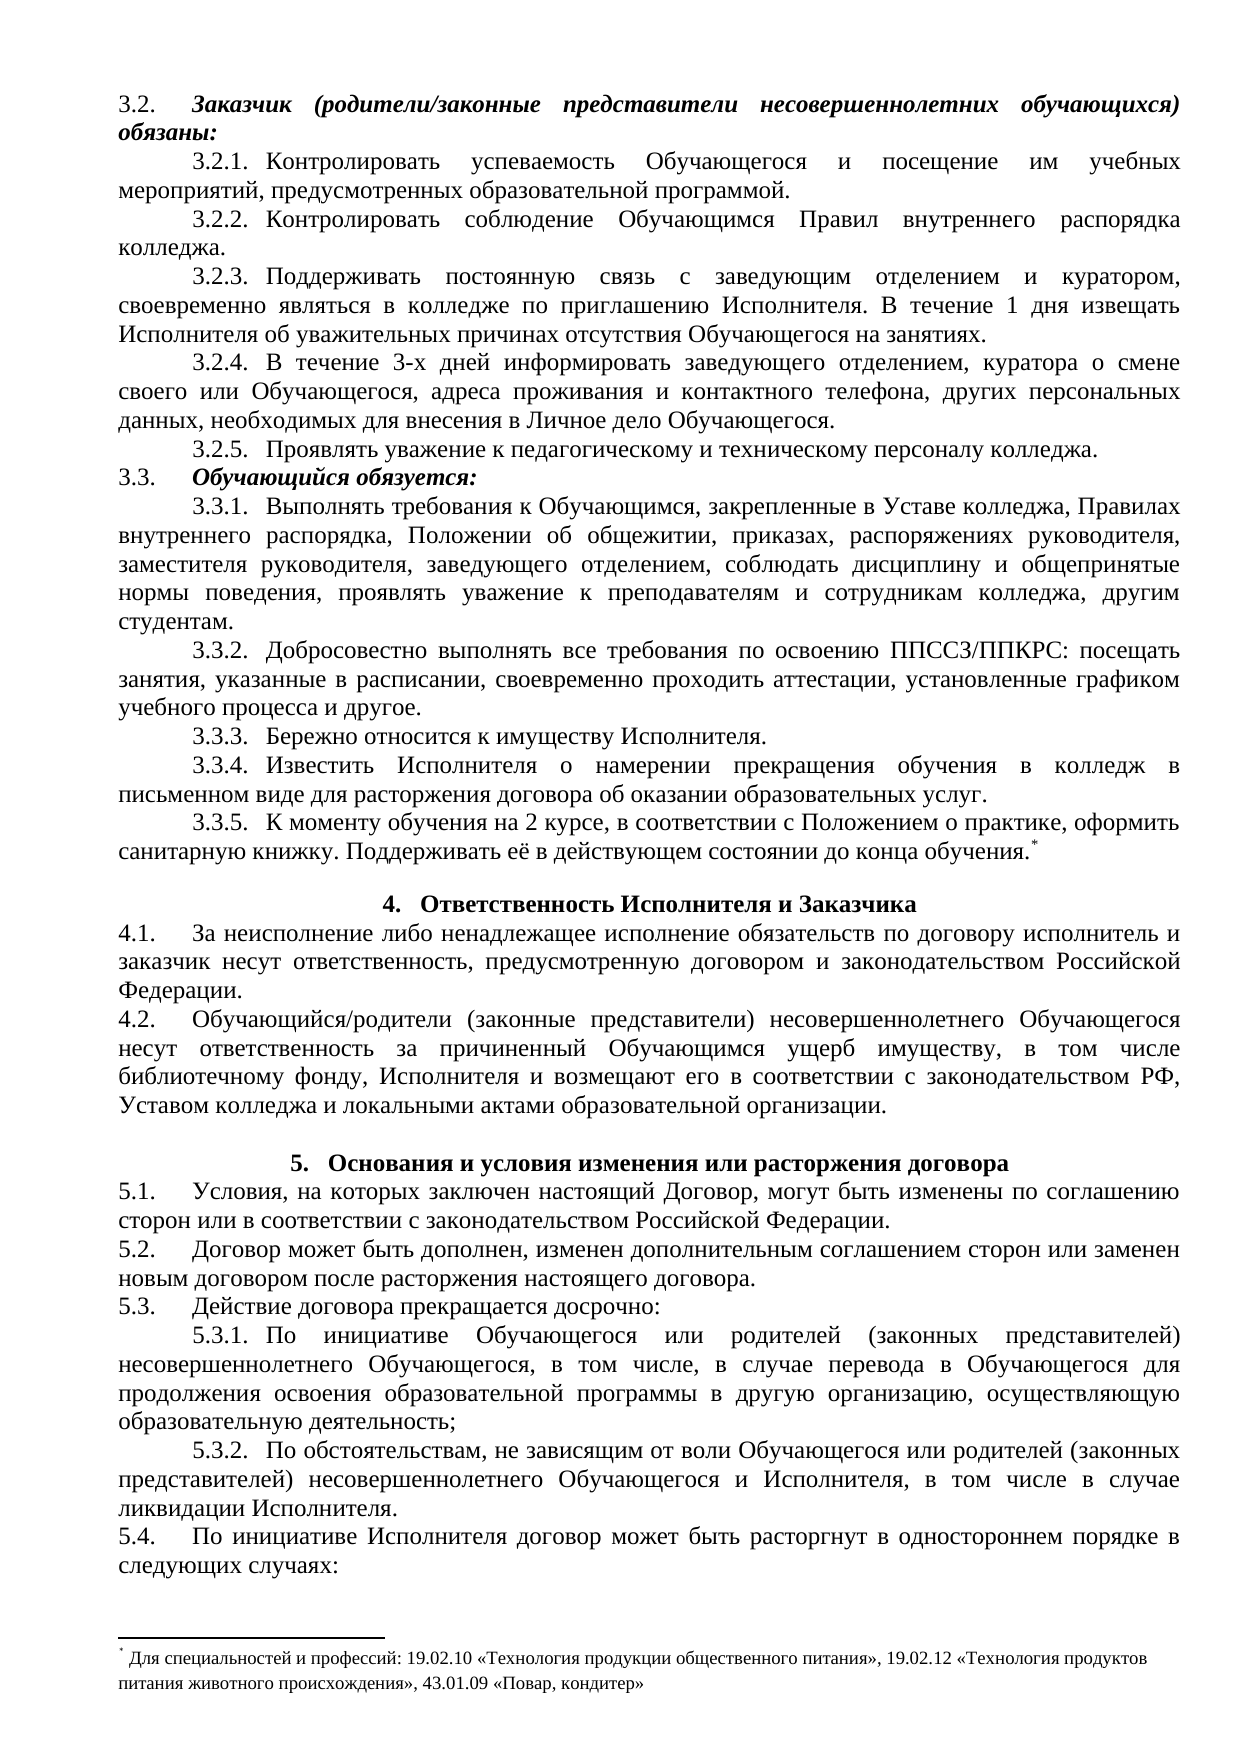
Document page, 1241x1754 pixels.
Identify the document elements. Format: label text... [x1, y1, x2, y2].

list Проявлять уважение к педагогическому и техническому персоналу колледжа. [118, 434, 1181, 462]
list Добросовестно выполнять все требования по освоению ППССЗ/ППКРС: посещать занятия, указанные в расписании, своевременно проходить аттестации, установленные графиком учебного процесса и другое. [118, 635, 1181, 721]
list По инициативе Исполнителя договор может быть расторгнут в одностороннем порядке в следующих случаях: [118, 1521, 1181, 1579]
list Контролировать соблюдение Обучающимся Правил внутреннего распорядка колледжа. [118, 204, 1181, 261]
list Обучающийся обязуется: [118, 462, 1181, 491]
list Обучающийся/родители (законные представители) несовершеннолетнего Обучающегося несут ответственность за причиненный Обучающимся ущерб имуществу, в том числе библиотечному фонду, Исполнителя и возмещают его в соответствии с законодательством РФ, Уставом колледжа и локальными актами образовательной организации. [118, 1004, 1181, 1119]
list Условия, на которых заключен настоящий Договор, могут быть изменены по соглашению сторон или в соответствии с законодательством Российской Федерации. [118, 1176, 1181, 1234]
list Известить Исполнителя о намерении прекращения обучения в колледж в письменном виде для расторжения договора об оказании образовательных услуг. [118, 750, 1181, 807]
list Поддерживать постоянную связь с заведующим отделением и куратором, своевременно являться в колледже по приглашению Исполнителя. В течение 1 дня извещать Исполнителя об уважительных причинах отсутствия Обучающегося на занятиях. [118, 261, 1181, 347]
list Договор может быть дополнен, изменен дополнительным соглашением сторон или заменен новым договором после расторжения настоящего договора. [118, 1234, 1181, 1291]
list По инициативе Обучающегося или родителей (законных представителей) несовершеннолетнего Обучающегося, в том числе, в случае перевода в Обучающегося для продолжения освоения образовательной программы в другую организацию, осуществляющую образовательную деятельность; [118, 1320, 1181, 1435]
list По обстоятельствам, не зависящим от воли Обучающегося или родителей (законных представителей) несовершеннолетнего Обучающегося и Исполнителя, в том числе в случае ликвидации Исполнителя. [118, 1435, 1181, 1521]
list Бережно относится к имуществу Исполнителя. [118, 721, 1181, 750]
list Контролировать успеваемость Обучающегося и посещение им учебных мероприятий, предусмотренных образовательной программой. [118, 146, 1181, 204]
list Заказчик (родители/законные представители несовершеннолетних обучающихся) обязаны: [118, 89, 1181, 146]
list В течение 3-х дней информировать заведующего отделением, куратора о смене своего или Обучающегося, адреса проживания и контактного телефона, других персональных данных, необходимых для внесения в Личное дело Обучающегося. [118, 347, 1181, 434]
list За неисполнение либо ненадлежащее исполнение обязательств по договору исполнитель и заказчик несут ответственность, предусмотренную договором и законодательством Российской Федерации. [118, 918, 1181, 1004]
list Выполнять требования к Обучающимся, закрепленные в Уставе колледжа, Правилах внутреннего распорядка, Положении об общежитии, приказах, распоряжениях руководителя, заместителя руководителя, заведующего отделением, соблюдать дисциплину и общепринятые нормы поведения, проявлять уважение к преподавателям и сотрудникам колледжа, другим студентам. [118, 491, 1181, 635]
list Ответственность Исполнителя и Заказчика [118, 889, 1181, 918]
list Действие договора прекращается досрочно: [118, 1291, 1181, 1320]
list К моменту обучения на 2 курсе, в соответствии с Положением о практике, оформить санитарную книжку. Поддерживать её в действующем состоянии до конца обучения. [118, 807, 1181, 865]
list Основания и условия изменения или расторжения договора [118, 1148, 1181, 1176]
